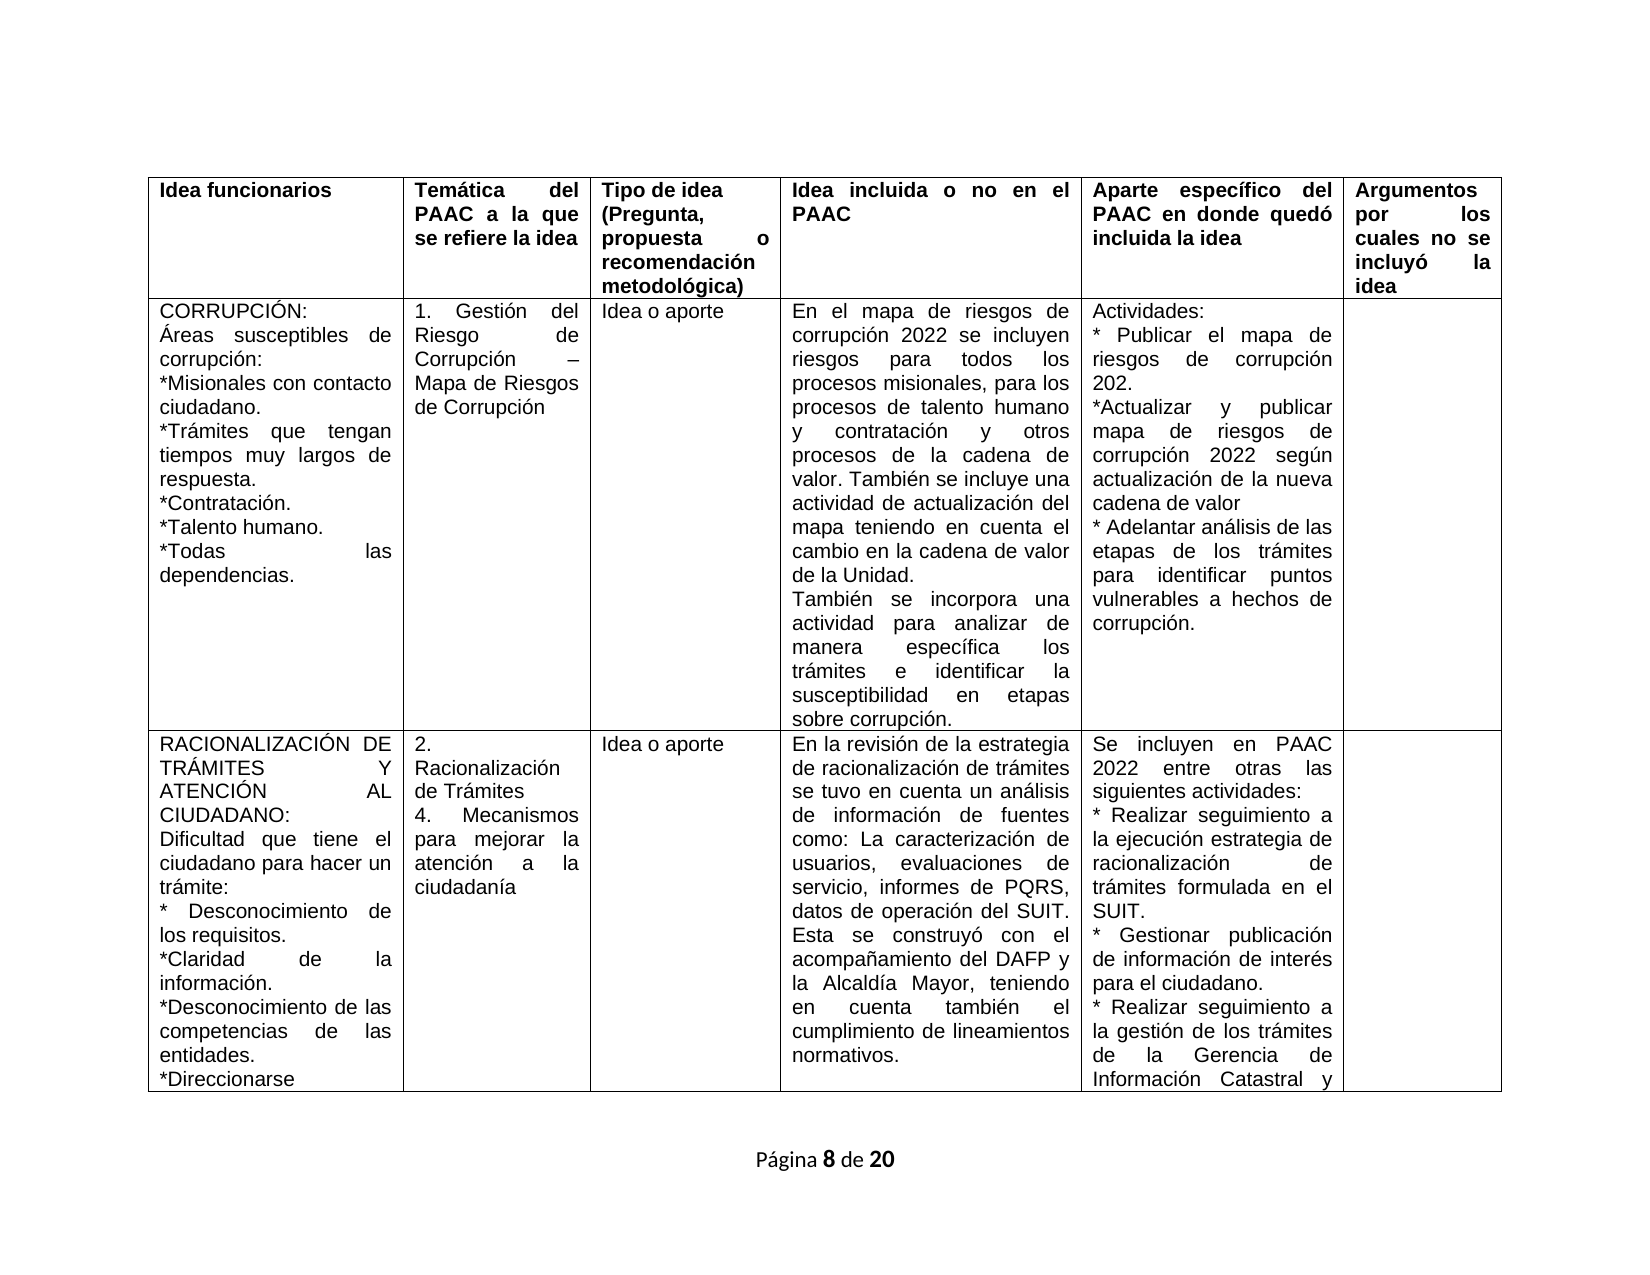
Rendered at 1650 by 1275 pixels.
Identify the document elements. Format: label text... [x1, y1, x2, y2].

table_cell [1344, 299, 1501, 730]
table_cell Idea o aporte [591, 299, 780, 730]
table_header Idea funcionarios [149, 178, 403, 298]
table_cell [1344, 731, 1501, 1091]
table_header Idea incluida o no en el PAAC [781, 178, 1081, 298]
table_cell 1. Gestión del Riesgo de Corrupción – Mapa de Riesgos de Corrupción [404, 299, 590, 730]
table_header Aparte específico del PAAC en donde quedó incluida la idea [1082, 178, 1343, 298]
table_cell Actividades: * Publicar el mapa de riesgos de corrupción 202. *Actualizar y publicar mapa de riesgos de corrupción 2022 según actualización de la nueva cadena de valor * Adelantar análisis de las etapas de los trámites para identificar puntos vulnerables a hechos de corrupción. [1082, 299, 1343, 730]
table_cell CORRUPCIÓN: Áreas susceptibles de corrupción: *Misionales con contacto ciudadano. *Trámites que tengan tiempos muy largos de respuesta. *Contratación. *Talento humano. *Todas las dependencias. [149, 299, 403, 730]
table_cell En el mapa de riesgos de corrupción 2022 se incluyen riesgos para todos los procesos misionales, para los procesos de talento humano y contratación y otros procesos de la cadena de valor. También se incluye una actividad de actualización del mapa teniendo en cuenta el cambio en la cadena de valor de la Unidad. También se incorpora una actividad para analizar de manera específica los trámites e identificar la susceptibilidad en etapas sobre corrupción. [781, 299, 1081, 730]
table_header Argumentos por los cuales no se incluyó la idea [1344, 178, 1501, 298]
table_cell 2. Racionalización de Trámites 4. Mecanismos para mejorar la atención a la ciudadanía [404, 731, 590, 1091]
table_cell Idea o aporte [591, 731, 780, 1091]
table_header Tipo de idea (Pregunta, propuesta o recomendación metodológica) [591, 178, 780, 298]
table_header Temática del PAAC a la que se refiere la idea [404, 178, 590, 298]
